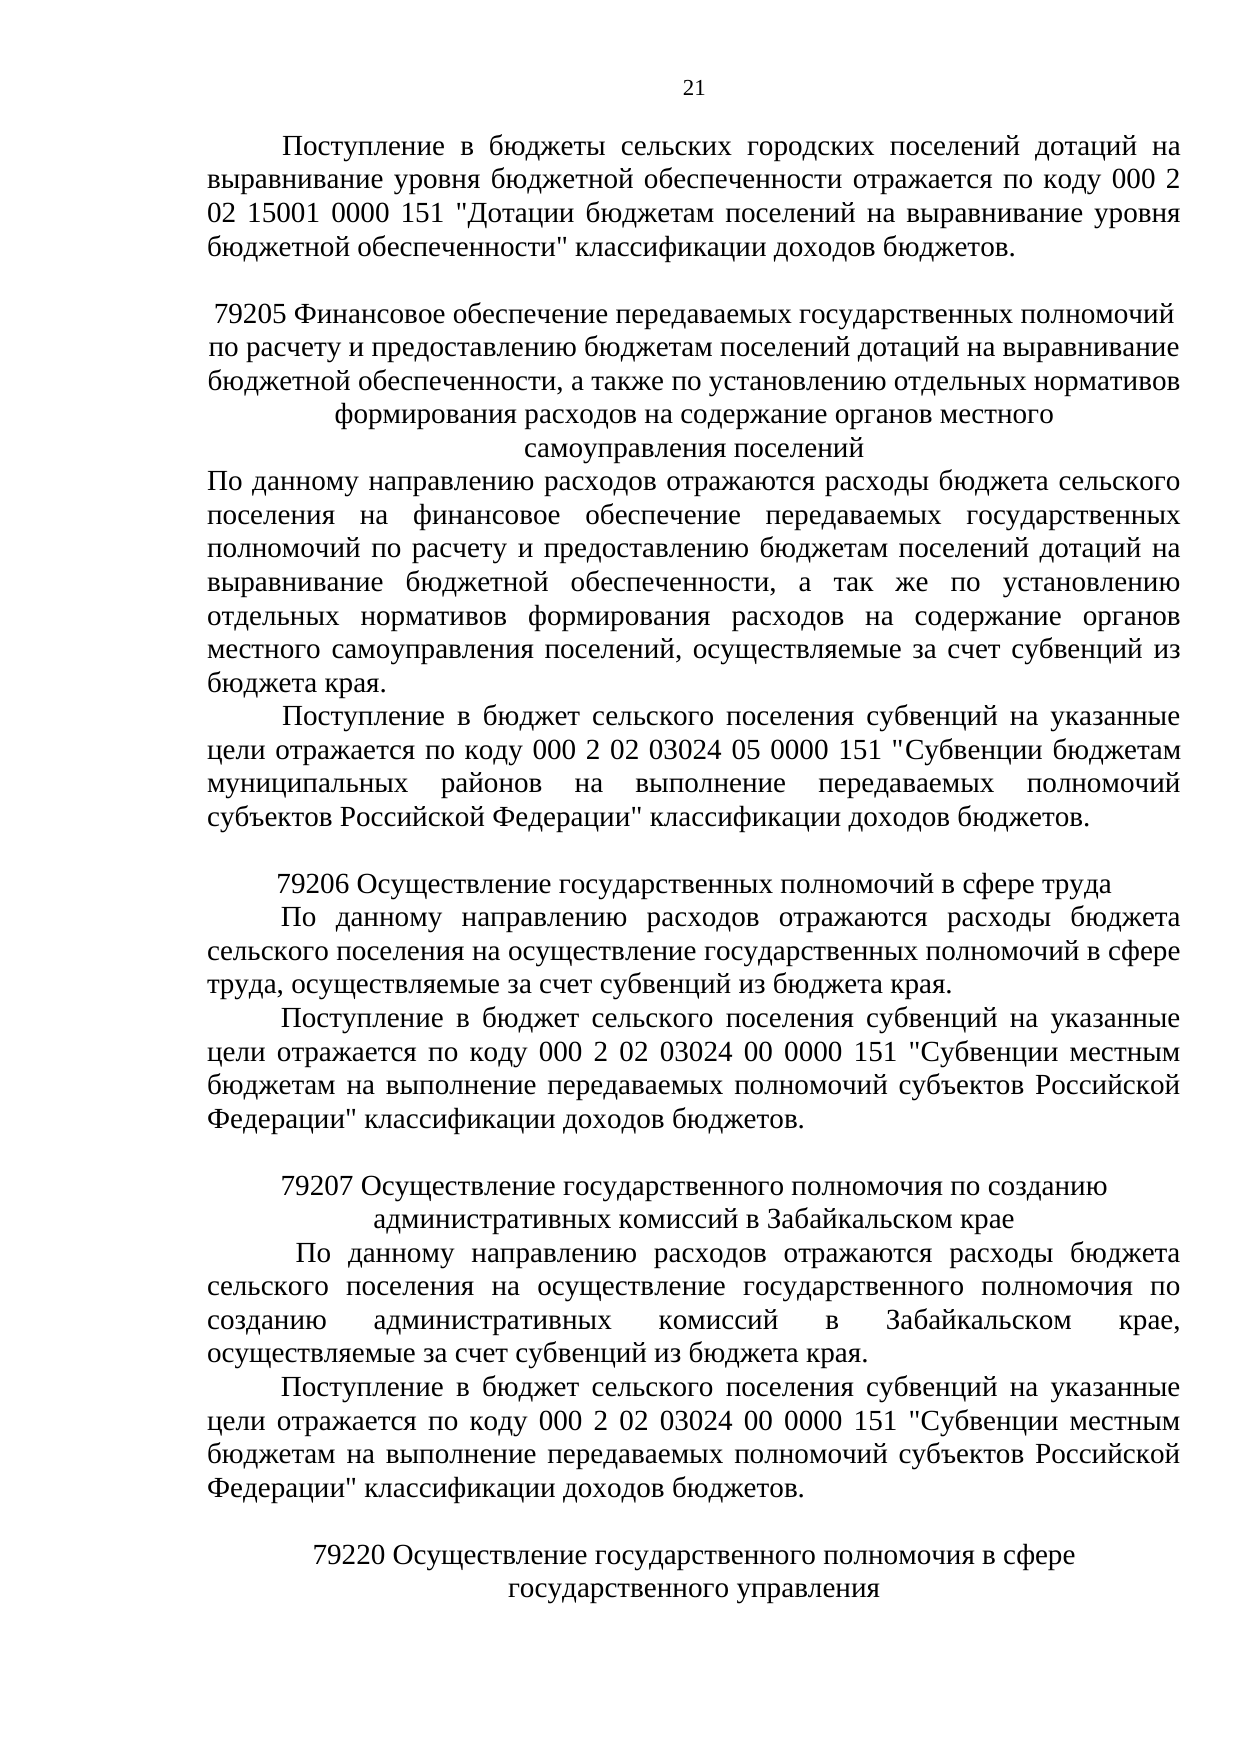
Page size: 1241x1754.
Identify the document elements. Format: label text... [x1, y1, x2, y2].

text Поступление в бюджет сельского поселения субвенций на указанные цели отражается по коду 000 2 02 03024 05 0000 151 "Субвенции бюджетам муниципальных районов на выполнение передаваемых полномочий субъектов Российской Федерации" классификации доходов бюджетов. [207, 698, 1181, 832]
text 79206 Осуществление государственных полномочий в сфере труда [207, 866, 1181, 899]
text 79220 Осуществление государственного полномочия в сфере государственного управления [207, 1537, 1181, 1604]
text По данному направлению расходов отражаются расходы бюджета сельского поселения на финансовое обеспечение передаваемых государственных полномочий по расчету и предоставлению бюджетам поселений дотаций на выравнивание бюджетной обеспеченности, а так же по установлению отдельных нормативов формирования расходов на содержание органов местного самоуправления поселений, осуществляемые за счет субвенций из бюджета края. [207, 463, 1181, 698]
text По данному направлению расходов отражаются расходы бюджета сельского поселения на осуществление государственных полномочий в сфере труда, осуществляемые за счет субвенций из бюджета края. [207, 899, 1181, 1000]
text По данному направлению расходов отражаются расходы бюджета сельского поселения на осуществление государственного полномочия по созданию административных комиссий в Забайкальском крае, осуществляемые за счет субвенций из бюджета края. [207, 1235, 1181, 1369]
text 79205 Финансовое обеспечение передаваемых государственных полномочий по расчету и предоставлению бюджетам поселений дотаций на выравнивание бюджетной обеспеченности, а также по установлению отдельных нормативов формирования расходов на содержание органов местного [207, 296, 1181, 430]
text самоуправления поселений [207, 430, 1181, 463]
text Поступление в бюджеты сельских городских поселений дотаций на выравнивание уровня бюджетной обеспеченности отражается по коду 000 2 02 15001 0000 151 "Дотации бюджетам поселений на выравнивание уровня бюджетной обеспеченности" классификации доходов бюджетов. [207, 128, 1181, 262]
text 79207 Осуществление государственного полномочия по созданию административных комиссий в Забайкальском крае [207, 1168, 1181, 1235]
